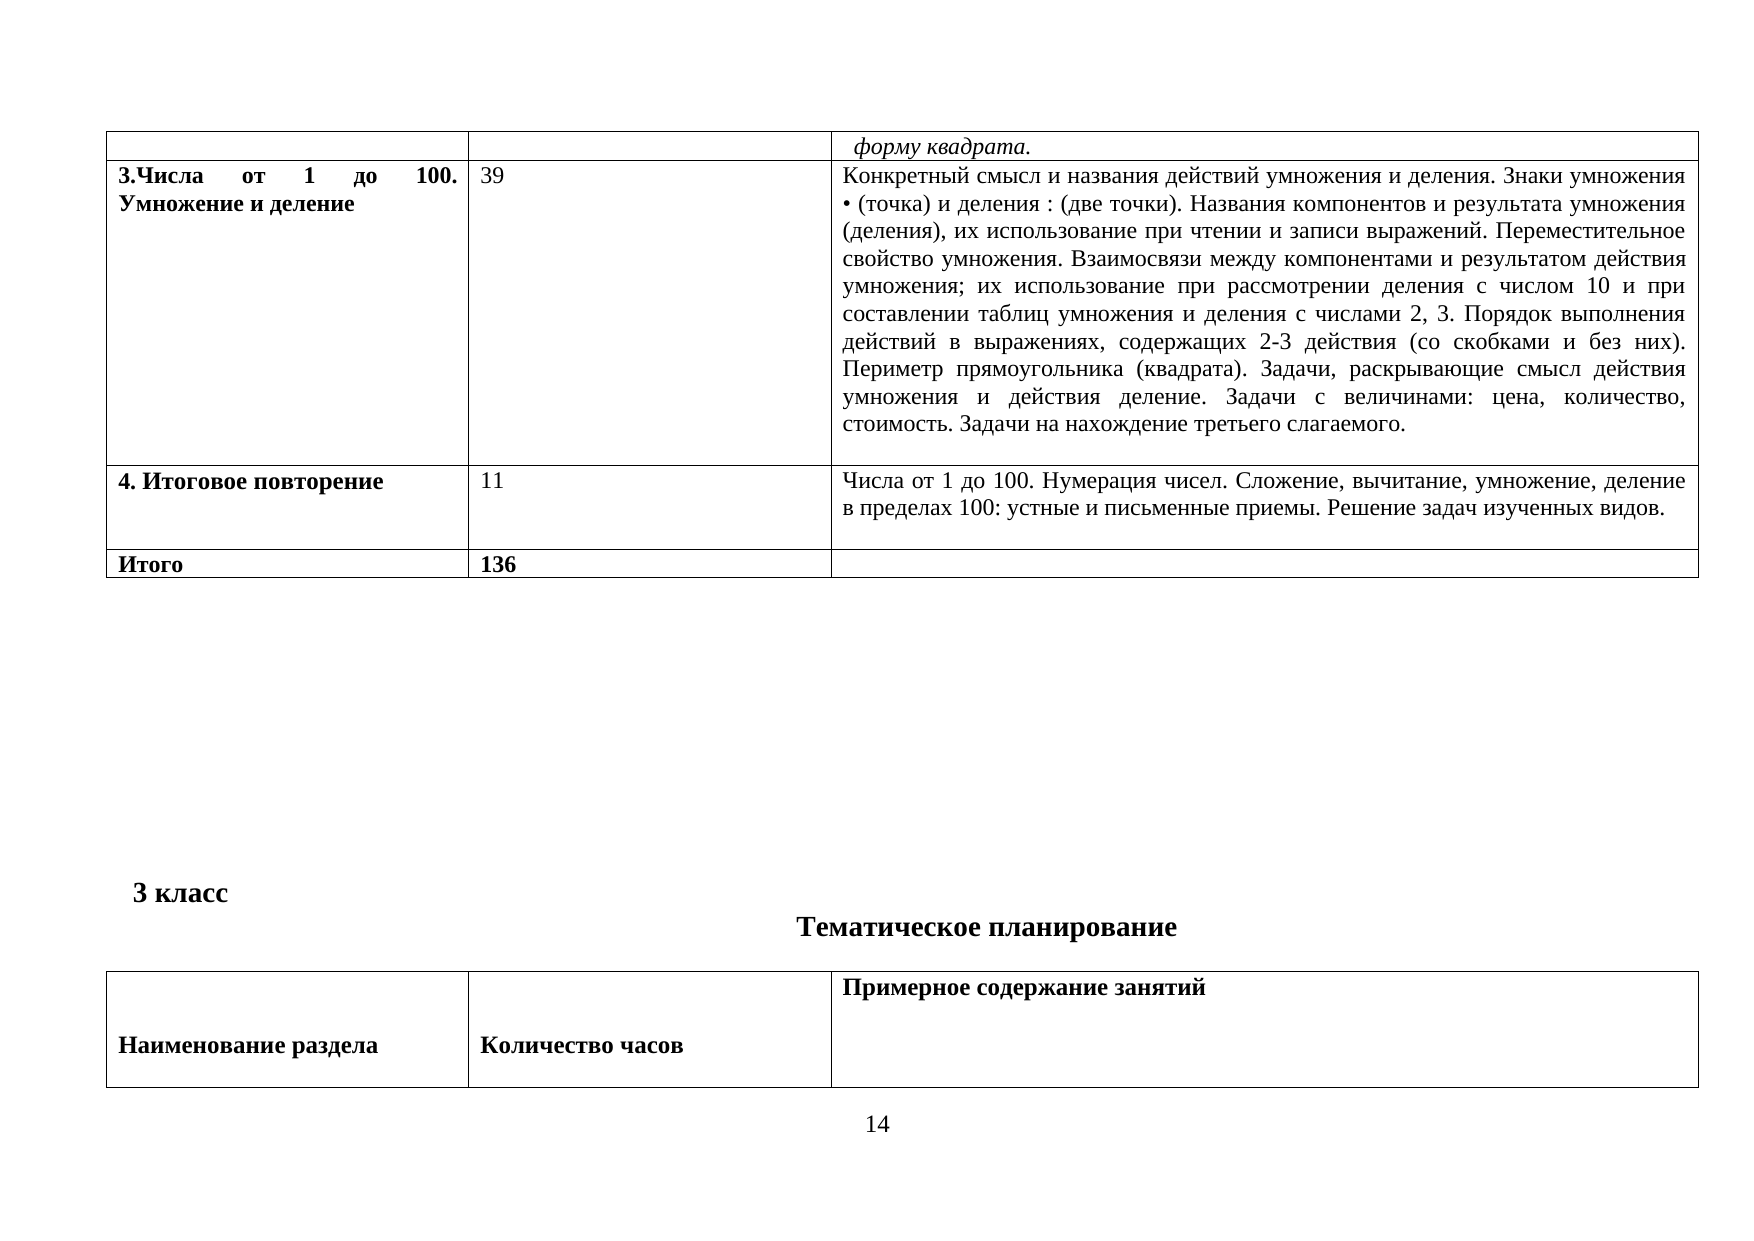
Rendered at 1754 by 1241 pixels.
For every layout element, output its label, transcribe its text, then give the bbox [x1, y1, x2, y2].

table_cell [832, 550, 1698, 577]
table_header Примерное содержание занятий [832, 972, 1698, 1087]
table_cell 11 [469, 466, 831, 548]
table_cell Итого [107, 550, 468, 577]
table_cell 3.Числа от 1 до 100. Умножение и деление [107, 161, 468, 465]
table_cell [832, 132, 1698, 160]
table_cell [107, 132, 468, 160]
table_cell 39 [469, 161, 831, 465]
table_cell Конкретный смысл и названия действий умножения и деления. Знаки умножения • (точка) и деления : (две точки). Названия компонентов и результата умножения (деления), их использование при чтении и записи выражений. Переместительное свойство умножения. Взаимосвязи между компонентами и результатом действия умножения; их использование при рассмотрении деления с числом 10 и при составлении таблиц умножения и деления с числами 2, 3. Порядок выполнения действий в выражениях, содержащих 2-3 действия (со скобками и без них). Периметр прямоугольника (квадрата). Задачи, раскрывающие смысл действия умножения и действия деление. Задачи с величинами: цена, количество, стоимость. Задачи на нахождение третьего слагаемого. [832, 161, 1698, 465]
table_cell 70 [469, 132, 831, 160]
text Тематическое планирование [118, 909, 1636, 942]
table_cell 136 [469, 550, 831, 577]
text 3 класс [118, 875, 1636, 909]
table_cell 4. Итоговое повторение [107, 466, 468, 548]
table_cell Числа от 1 до 100. Нумерация чисел. Сложение, вычитание, умножение, деление в пределах 100: устные и письменные приемы. Решение задач изученных видов. [832, 466, 1698, 548]
table_header Наименование раздела [107, 972, 468, 1087]
table_header Количество часов [469, 972, 831, 1087]
